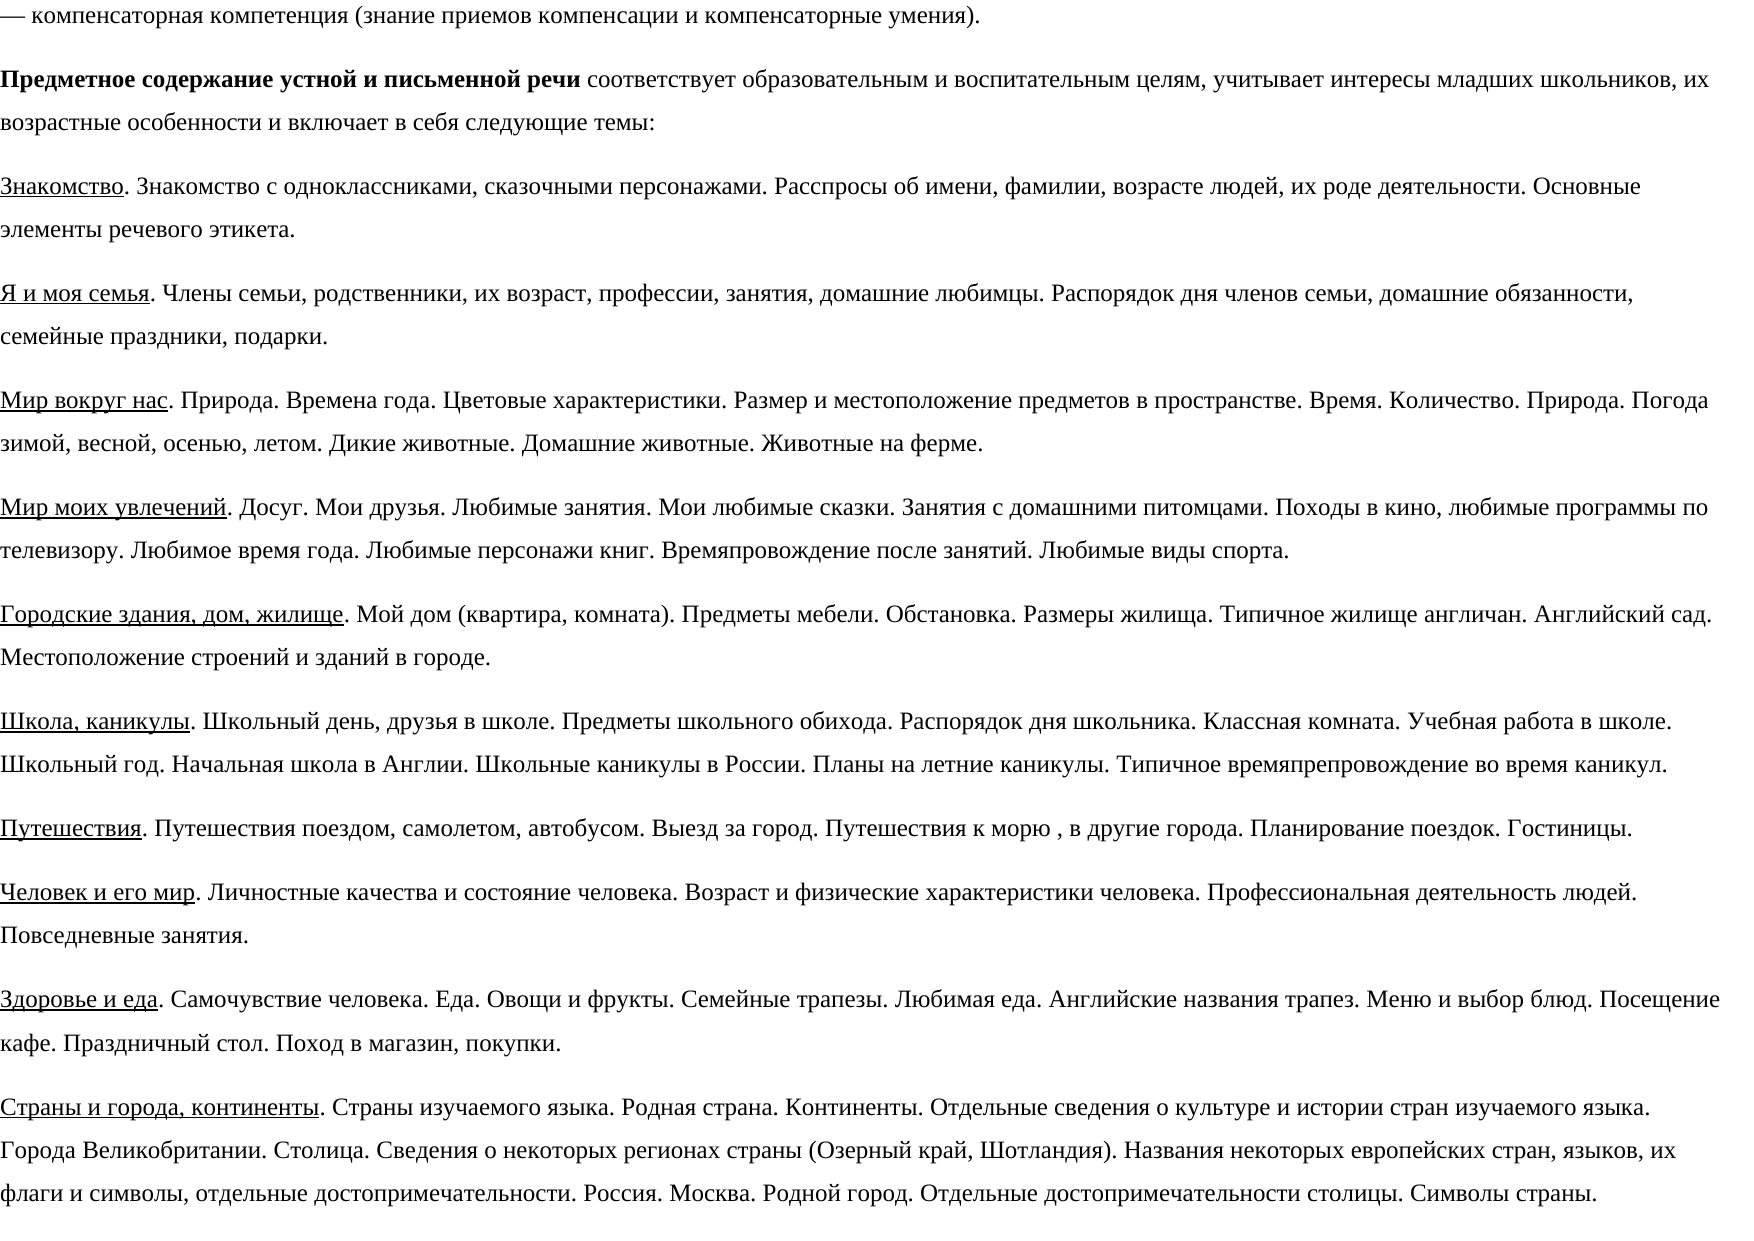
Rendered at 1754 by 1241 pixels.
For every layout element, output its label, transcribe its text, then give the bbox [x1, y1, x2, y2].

text Знакомство. Знакомство с одноклассниками, сказочными персонажами. Расспросы об имени, фамилии, возрасте людей, их роде деятельности. Основные элементы речевого этикета. [0, 171, 1728, 243]
text Мир вокруг нас. Природа. Времена года. Цветовые характеристики. Размер и местоположение предметов в пространстве. Время. Количество. Природа. Погода зимой, весной, осенью, летом. Дикие животные. Домашние животные. Животные на ферме. [0, 385, 1728, 457]
text Школа, каникулы. Школьный день, друзья в школе. Предметы школьного обихода. Распорядок дня школьника. Классная комната. Учебная работа в школе. Школьный год. Начальная школа в Англии. Школьные каникулы в России. Планы на летние каникулы. Типичное времяпрепровождение во время каникул. [0, 706, 1728, 778]
text Путешествия. Путешествия поездом, самолетом, автобусом. Выезд за город. Путешествия к морю , в другие города. Планирование поездок. Гостиницы. [0, 813, 1728, 842]
text Здоровье и еда. Самочувствие человека. Еда. Овощи и фрукты. Семейные трапезы. Любимая еда. Английские названия трапез. Меню и выбор блюд. Посещение кафе. Праздничный стол. Поход в магазин, покупки. [0, 984, 1728, 1056]
text Городские здания, дом, жилище. Мой дом (квартира, комната). Предметы мебели. Обстановка. Размеры жилища. Типичное жилище англичан. Английский сад. Местоположение строений и зданий в городе. [0, 599, 1728, 671]
text Предметное содержание устной и письменной речи соответствует образовательным и воспитательным целям, учитывает интересы младших школьников, их возрастные особенности и включает в себя следующие темы: [0, 64, 1728, 136]
text Страны и города, континенты. Страны изучаемого языка. Родная страна. Континенты. Отдельные сведения о культуре и истории стран изучаемого языка. Города Великобритании. Столица. Сведения о некоторых регионах страны (Озерный край, Шотландия). Названия некоторых европейских стран, языков, их флаги и символы, отдельные достопримечательности. Россия. Москва. Родной город. Отдельные достопримечательности столицы. Символы страны. [0, 1092, 1728, 1207]
text Мир моих увлечений. Досуг. Мои друзья. Любимые занятия. Мои любимые сказки. Занятия с домашними питомцами. Походы в кино, любимые программы по телевизору. Любимое время года. Любимые персонажи книг. Времяпровождение после занятий. Любимые виды спорта. [0, 492, 1728, 564]
text Я и моя семья. Члены семьи, родственники, их возраст, профессии, занятия, домашние любимцы. Распорядок дня членов семьи, домашние обязанности, семейные праздники, подарки. [0, 278, 1728, 350]
text Человек и его мир. Личностные качества и состояние человека. Возраст и физические характеристики человека. Профессиональная деятельность людей. Повседневные занятия. [0, 877, 1728, 949]
list — компенсаторная компетенция (знание приемов компенсации и компенсаторные умения). [0, 0, 1728, 29]
